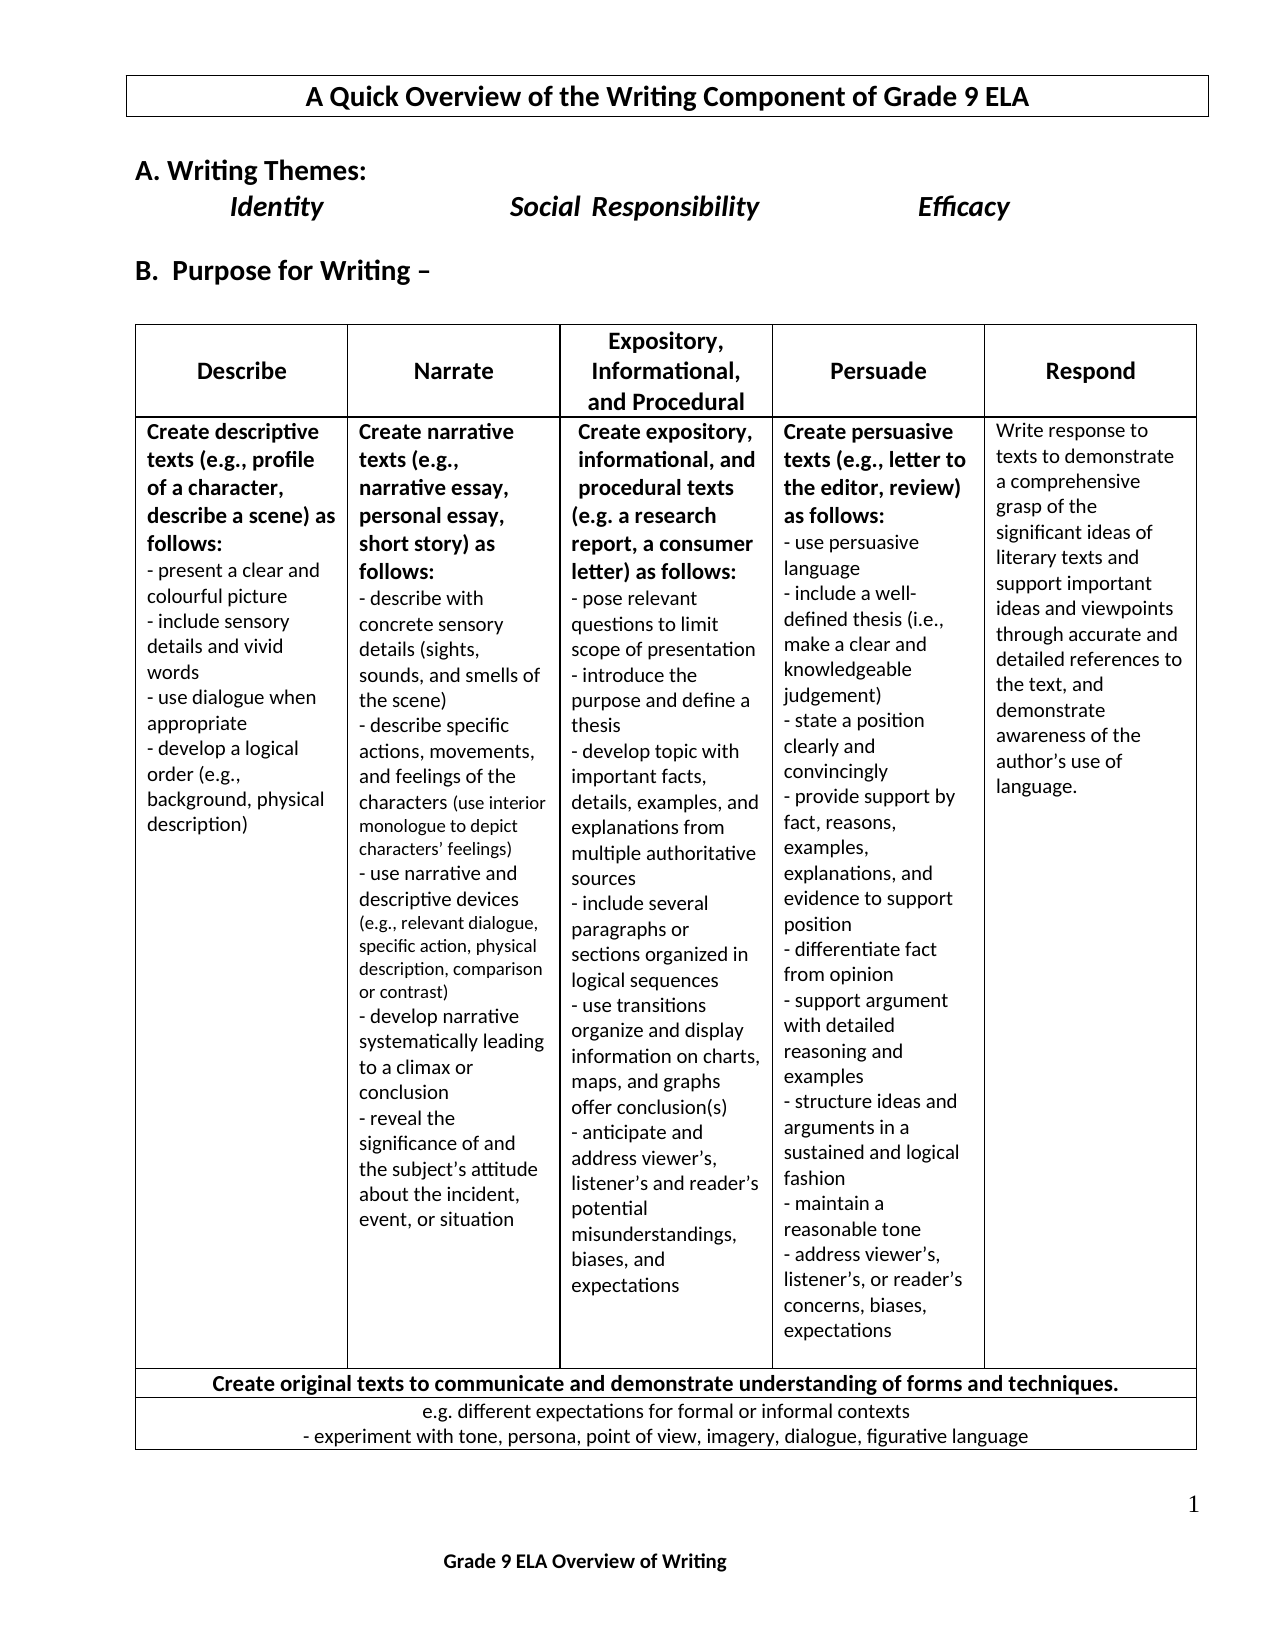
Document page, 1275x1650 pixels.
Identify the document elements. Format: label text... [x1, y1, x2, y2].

table_header Describe [136, 325, 347, 416]
table_cell Create original texts to communicate and demonstrate understanding of forms and techniques. [136, 1369, 1196, 1397]
text A. Writing Themes: [135, 152, 1200, 188]
table_cell Write response to texts to demonstrate a comprehensive grasp of the significant ideas of literary texts and support important ideas and viewpoints through accurate and detailed references to the text, and demonstrate awareness of the author’s use of language. [985, 418, 1196, 1368]
text B. Purpose for Writing – [135, 252, 1200, 288]
table_cell Create descriptive texts (e.g., profile of a character, describe a scene) as follows: - present a clear and colourful picture - include sensory details and vivid words - use dialogue when appropriate - develop a logical order (e.g., background, physical description) [136, 418, 347, 1368]
table_header Expository, Informational, and Procedural [561, 325, 772, 416]
table_header Respond [985, 325, 1196, 416]
table_cell e.g. different expectations for formal or informal contexts - experiment with tone, persona, point of view, imagery, dialogue, figurative language [136, 1398, 1196, 1449]
table_cell Create narrative texts (e.g., narrative essay, personal essay, short story) as follows: - describe with concrete sensory details (sights, sounds, and smells of the scene) - describe specific actions, movements, and feelings of the characters (use interior monologue to depict characters’ feelings) - use narrative and descriptive devices (e.g., relevant dialogue, specific action, physical description, comparison or contrast) - develop narrative systematically leading to a climax or conclusion - reveal the significance of and the subject’s attitude about the incident, event, or situation [348, 418, 559, 1368]
table_cell Create persuasive texts (e.g., letter to the editor, review) as follows: - use persuasive language - include a well-defined thesis (i.e., make a clear and knowledgeable judgement) - state a position clearly and convincingly - provide support by fact, reasons, examples, explanations, and evidence to support position - differentiate fact from opinion - support argument with detailed reasoning and examples - structure ideas and arguments in a sustained and logical fashion - maintain a reasonable tone - address viewer’s, listener’s, or reader’s concerns, biases, expectations [773, 418, 984, 1368]
text A Quick Overview of the Writing Component of Grade 9 ELA [127, 76, 1208, 116]
table_header Narrate [348, 325, 559, 416]
table_cell Create expository, informational, and procedural texts (e.g. a research report, a consumer letter) as follows: - pose relevant questions to limit scope of presentation - introduce the purpose and define a thesis - develop topic with important facts, details, examples, and explanations from multiple authoritative sources - include several paragraphs or sections organized in logical sequences - use transitions organize and display information on charts, maps, and graphs offer conclusion(s) - anticipate and address viewer’s, listener’s and reader’s potential misunderstandings, biases, and expectations [561, 418, 772, 1368]
table_header Persuade [773, 325, 984, 416]
text Identity Social Responsibility Efficacy [135, 188, 1200, 224]
